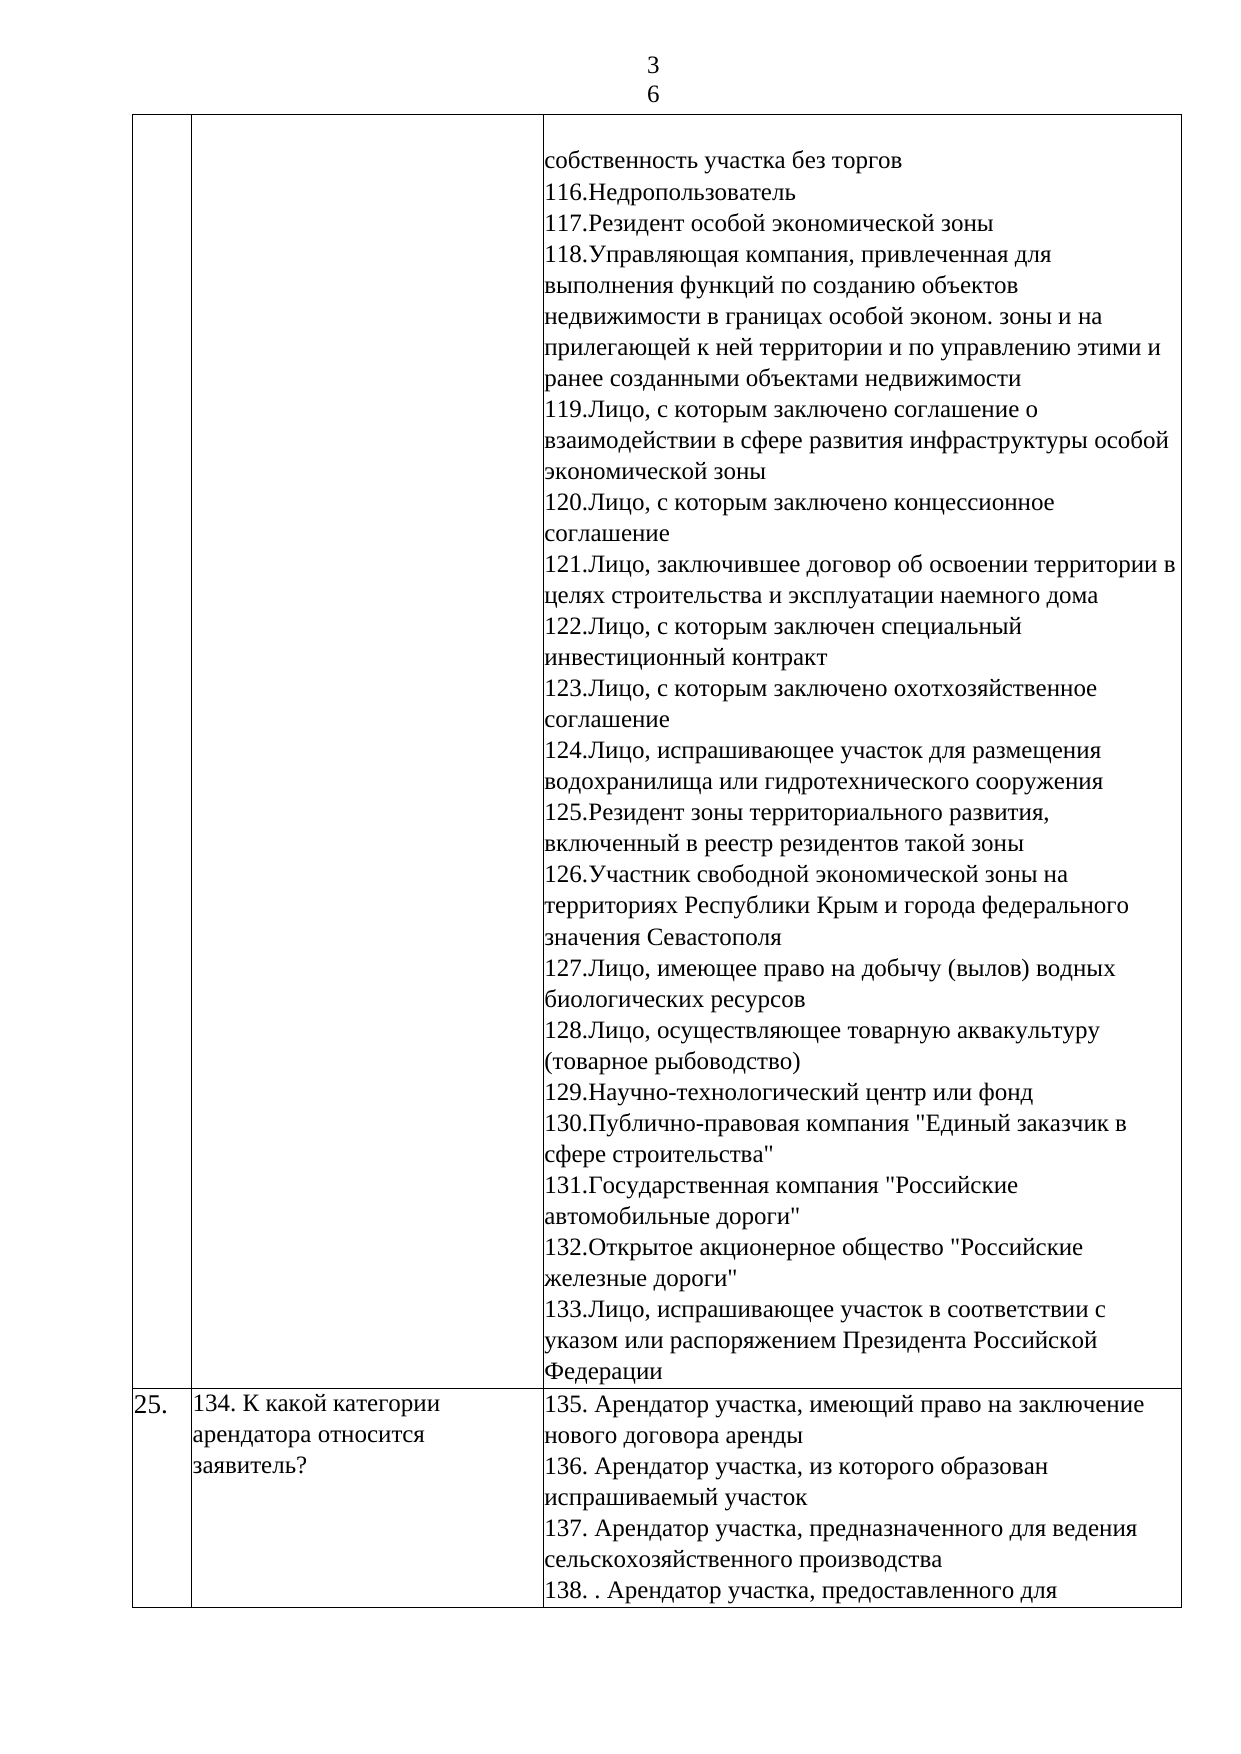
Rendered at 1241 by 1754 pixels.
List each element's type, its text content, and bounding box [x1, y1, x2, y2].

table_cell 25. [133, 1389, 191, 1607]
table_header собственность участка без торгов Недропользователь Резидент особой экономической зоны Управляющая компания, привлеченная для выполнения функций по созданию объектов недвижимости в границах особой эконом. зоны и на прилегающей к ней территории и по управлению этими и ранее созданными объектами недвижимости Лицо, с которым заключено соглашение о взаимодействии в сфере развития инфраструктуры особой экономической зоны Лицо, с которым заключено концессионное соглашение Лицо, заключившее договор об освоении территории в целях строительства и эксплуатации наемного дома Лицо, с которым заключен специальный инвестиционный контракт Лицо, с которым заключено охотхозяйственное соглашение Лицо, испрашивающее участок для размещения водохранилища или гидротехнического сооружения Резидент зоны территориального развития, включенный в реестр резидентов такой зоны Участник свободной экономической зоны на территориях Республики Крым и города федерального значения Севастополя Лицо, имеющее право на добычу (вылов) водных биологических ресурсов Лицо, осуществляющее товарную аквакультуру (товарное рыбоводство) Научно-технологический центр или фонд Публично-правовая компания "Единый заказчик в сфере строительства" Государственная компания "Российские автомобильные дороги" Открытое акционерное общество "Российские железные дороги" Лицо, испрашивающее участок в соответствии с указом или распоряжением Президента Российской Федерации [544, 115, 1181, 1387]
table_header [133, 115, 191, 1387]
table_header [192, 115, 543, 1387]
table_cell Арендатор участка, имеющий право на заключение нового договора аренды Арендатор участка, из которого образован испрашиваемый участок Арендатор участка, предназначенного для ведения сельскохозяйственного производства . Арендатор участка, предоставленного для [544, 1389, 1181, 1607]
table_cell 134. К какой категории арендатора относится заявитель? [192, 1389, 543, 1607]
